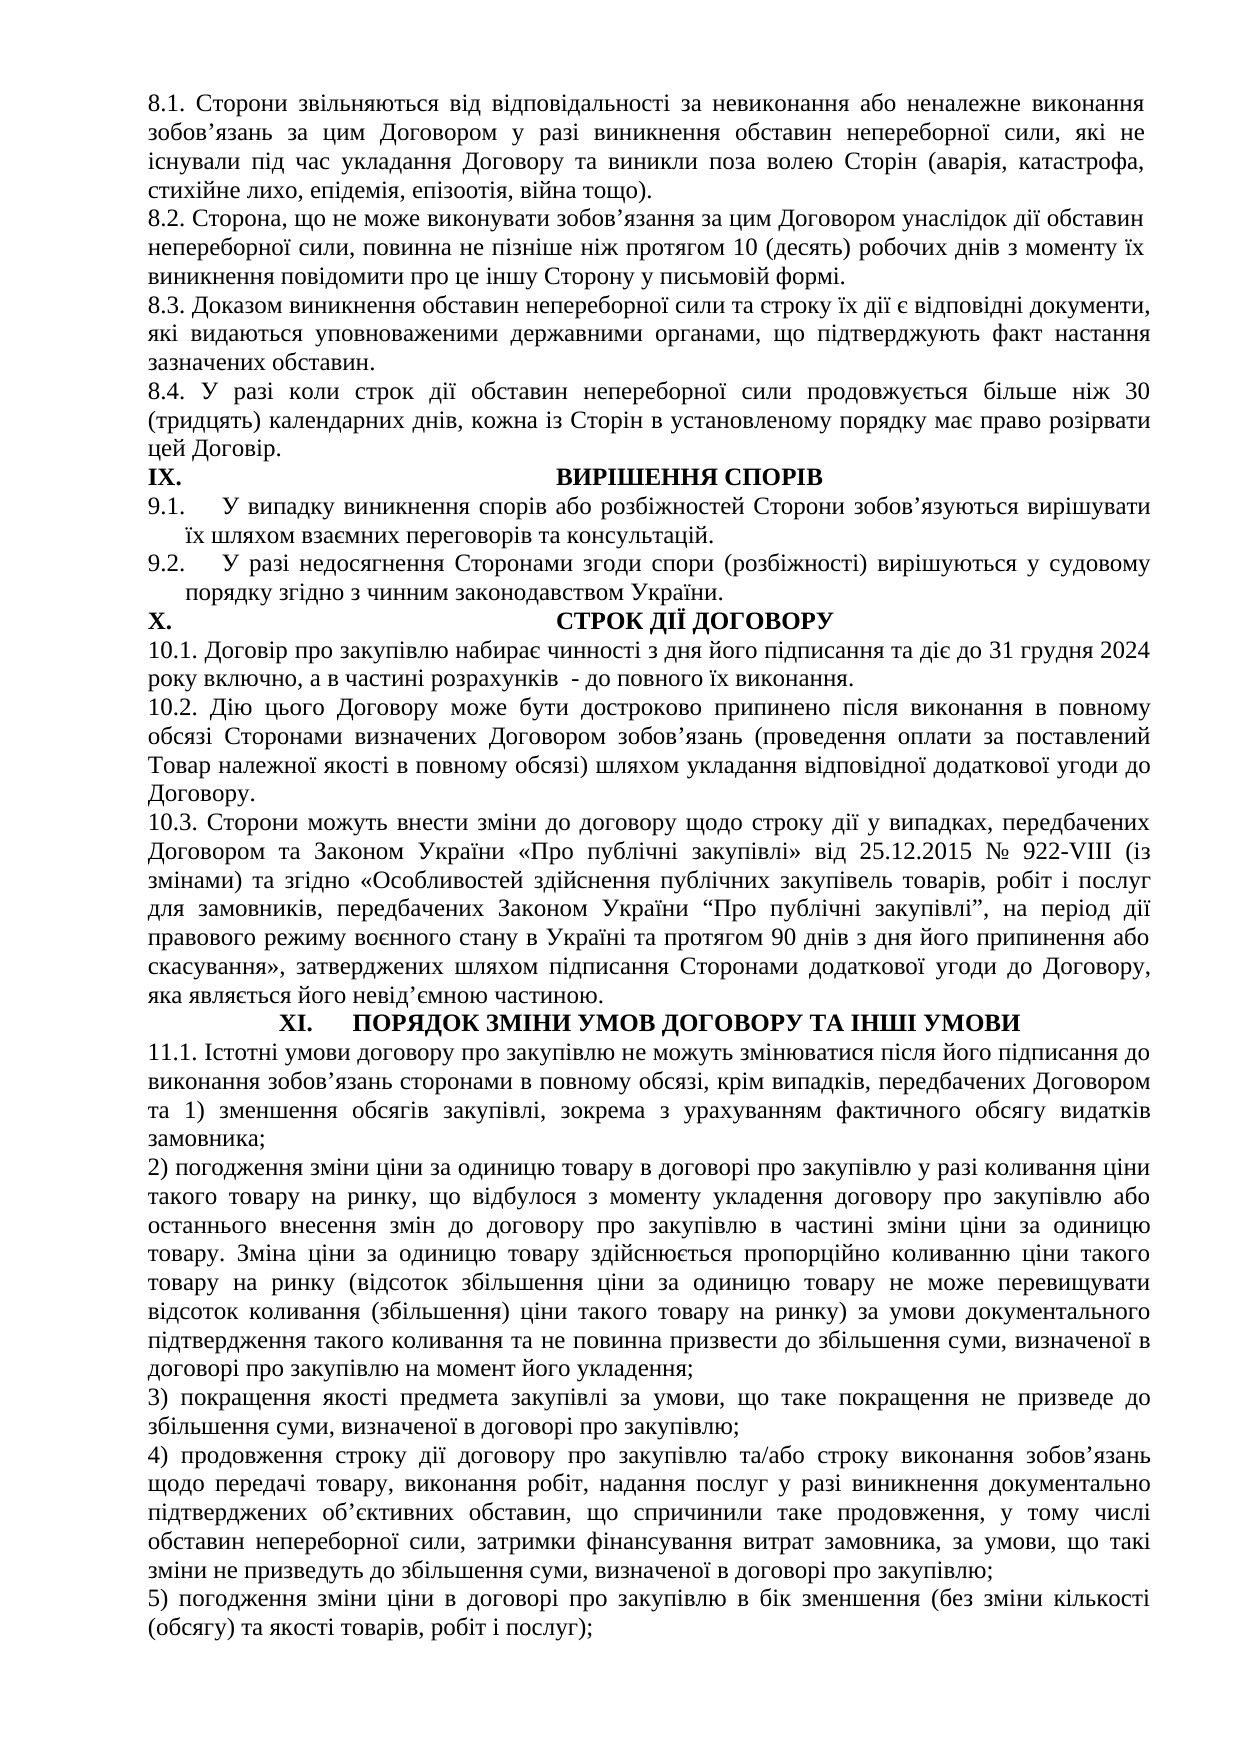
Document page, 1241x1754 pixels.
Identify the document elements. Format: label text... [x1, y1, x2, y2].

text 8.4. У разі коли строк дії обставин непереборної сили продовжується більше ніж 30 (тридцять) календарних днів, кожна із Сторін в установленому порядку має право розірвати цей Договір. [148, 376, 1152, 462]
text 3) покращення якості предмета закупівлі за умови, що таке покращення не призведе до збільшення суми, визначеної в договорі про закупівлю; [147, 1382, 1152, 1440]
list ВИРІШЕННЯ СПОРІВ [148, 462, 1152, 491]
text 8.2. Сторона, що не може виконувати зобов’язання за цим Договором унаслідок дії обставин непереборної сили, повинна не пізніше ніж протягом 10 (десять) робочих днів з моменту їх виникнення повідомити про це іншу Сторону у письмовій формі. [148, 203, 1146, 290]
list У разі недосягнення Сторонами згоди спори (розбіжності) вирішуються у судовому порядку згідно з чинним законодавством України. [148, 548, 1152, 606]
list ПОРЯДОК ЗМІНИ УМОВ ДОГОВОРУ ТА ІНШІ УМОВИ [148, 1008, 1152, 1037]
text 5) погодження зміни ціни в договорі про закупівлю в бік зменшення (без зміни кількості (обсягу) та якості товарів, робіт і послуг); [147, 1583, 1152, 1641]
text 11.1. Істотні умови договору про закупівлю не можуть змінюватися після його підписання до виконання зобов’язань сторонами в повному обсязі, крім випадків, передбачених Договором та 1) зменшення обсягів закупівлі, зокрема з урахуванням фактичного обсягу видатків замовника; [147, 1037, 1152, 1152]
text 10.2. Дію цього Договору може бути достроково припинено після виконання в повному обсязі Сторонами визначених Договором зобов’язань (проведення оплати за поставлений Товар належної якості в повному обсязі) шляхом укладання відповідної додаткової угоди до Договору. [148, 692, 1152, 807]
text 8.3. Доказом виникнення обставин непереборної сили та строку їх дії є відповідні документи, які видаються уповноваженими державними органами, що підтверджують факт настання зазначених обставин. [148, 290, 1152, 376]
text 10.3. Сторони можуть внести зміни до договору щодо строку дії у випадках, передбачених Договором та Законом України «Про публічні закупівлі» від 25.12.2015 № 922-VIII (із змінами) та згідно «Особливостей здійснення публічних закупівель товарів, робіт і послуг для замовників, передбачених Законом України “Про публічні закупівлі”, на період дії правового режиму воєнного стану в Україні та протягом 90 днів з дня його припинення або скасування», затверджених шляхом підписання Сторонами додаткової угоди до Договору, яка являється його невід’ємною частиною. [148, 807, 1152, 1008]
text 4) продовження строку дії договору про закупівлю та/або строку виконання зобов’язань щодо передачі товару, виконання робіт, надання послуг у разі виникнення документально підтверджених об’єктивних обставин, що спричинили таке продовження, у тому числі обставин непереборної сили, затримки фінансування витрат замовника, за умови, що такі зміни не призведуть до збільшення суми, визначеної в договорі про закупівлю; [147, 1440, 1152, 1583]
list СТРОК ДІЇ ДОГОВОРУ [148, 606, 1152, 635]
text 2) погодження зміни ціни за одиницю товару в договорі про закупівлю у разі коливання ціни такого товару на ринку, що відбулося з моменту укладення договору про закупівлю або останнього внесення змін до договору про закупівлю в частині зміни ціни за одиницю товару. Зміна ціни за одиницю товару здійснюється пропорційно коливанню ціни такого товару на ринку (відсоток збільшення ціни за одиницю товару не може перевищувати відсоток коливання (збільшення) ціни такого товару на ринку) за умови документального підтвердження такого коливання та не повинна призвести до збільшення суми, визначеної в договорі про закупівлю на момент його укладення; [147, 1152, 1152, 1382]
list У випадку виникнення спорів або розбіжностей Сторони зобов’язуються вирішувати їх шляхом взаємних переговорів та консультацій. [148, 491, 1152, 548]
text 10.1. Договір про закупівлю набирає чинності з дня його підписання та діє до 31 грудня 2024 року включно, а в частині розрахунків - до повного їх виконання. [148, 635, 1152, 692]
text 8.1. Сторони звільняються від відповідальності за невиконання або неналежне виконання зобов’язань за цим Договором у разі виникнення обставин непереборної сили, які не існували під час укладання Договору та виникли поза волею Сторін (аварія, катастрофа, стихійне лихо, епідемія, епізоотія, війна тощо). [148, 88, 1146, 203]
